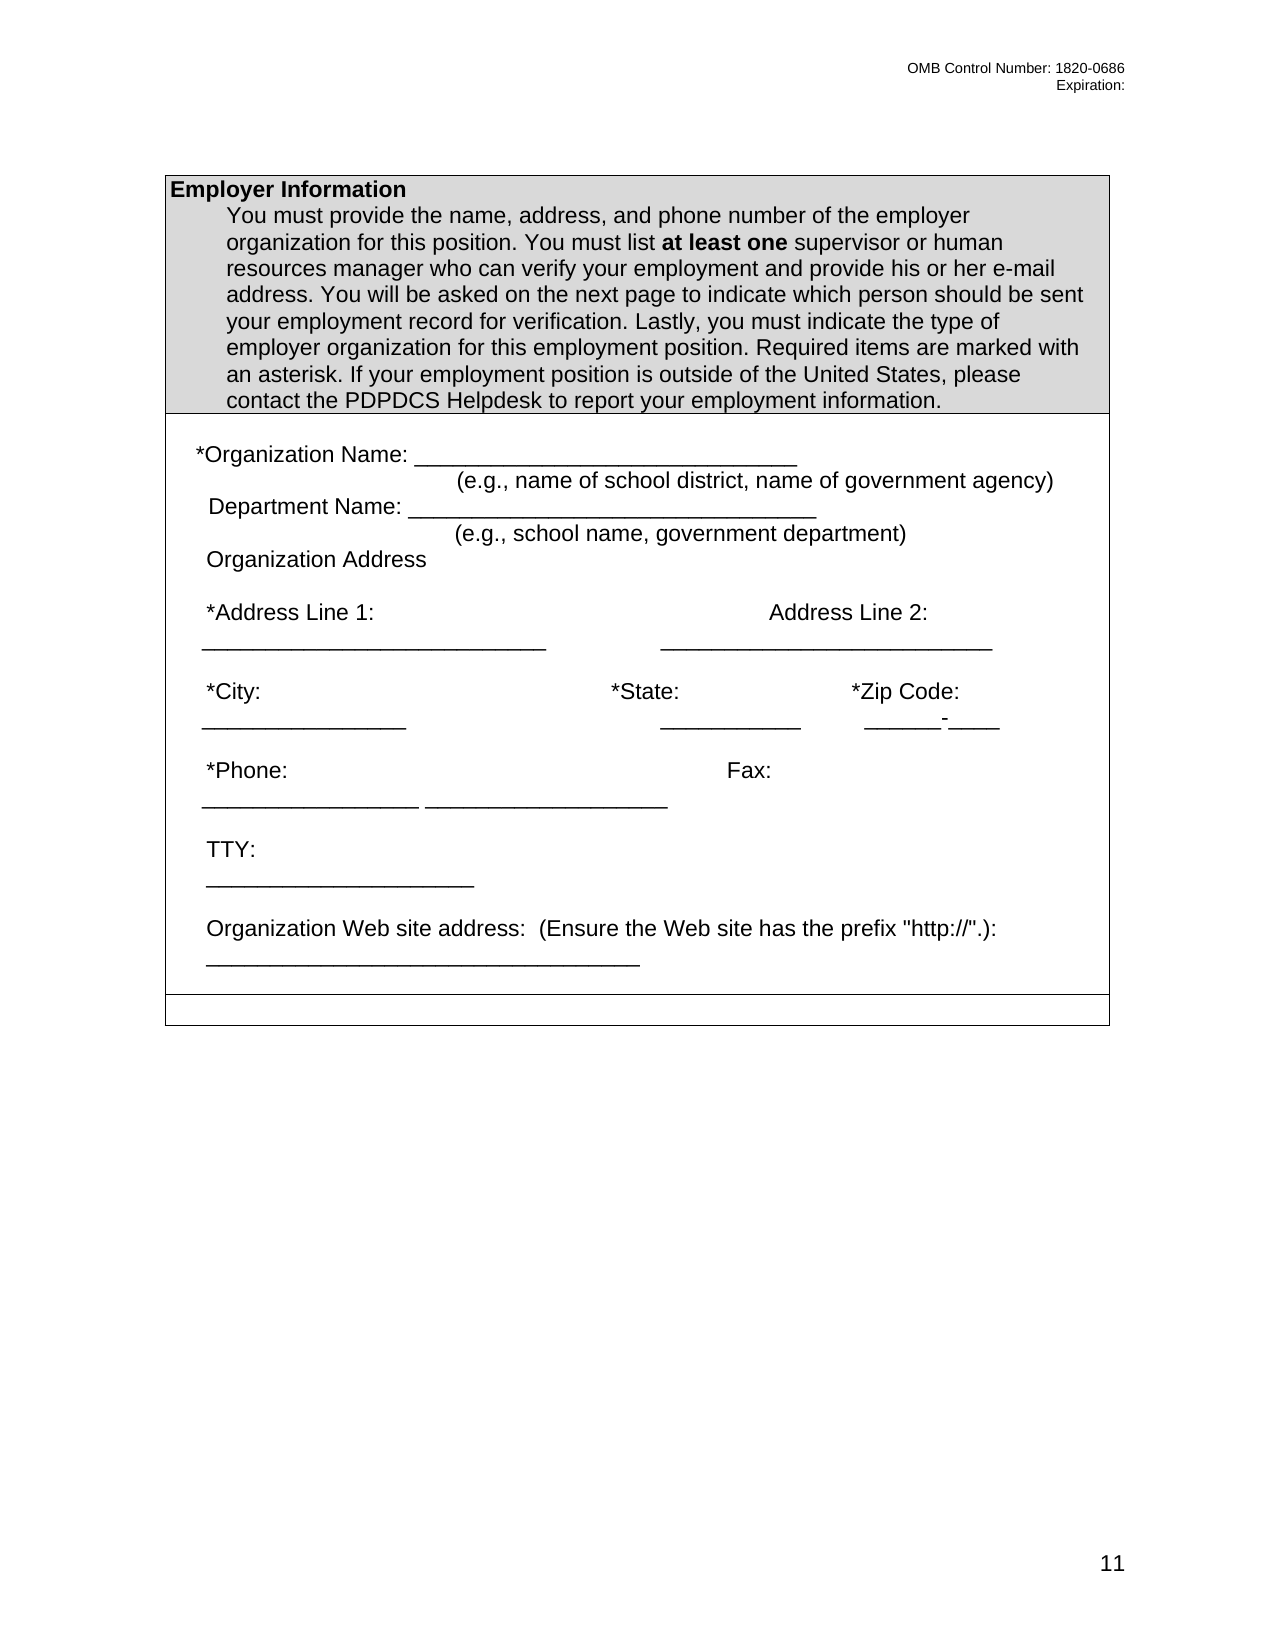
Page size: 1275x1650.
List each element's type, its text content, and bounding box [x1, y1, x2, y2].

table_cell *Organization Name: ______________________________ (e.g., name of school district, name of government agency) Department Name: ________________________________ (e.g., school name, government department) Organization Address *Address Line 1: Address Line 2: ___________________________ __________________________ *City: *State: *Zip Code: ________________ ___________ ______-____ *Phone: Fax: _________________ ___________________ TTY: _____________________ Organization Web site address: (Ensure the Web site has the prefix "http://".): __________________________________ [166, 414, 1109, 994]
table_cell [166, 995, 1109, 1025]
table_header Employer Information You must provide the name, address, and phone number of the employer organization for this position. You must list at least one supervisor or human resources manager who can verify your employment and provide his or her e-mail address. You will be asked on the next page to indicate which person should be sent your employment record for verification. Lastly, you must indicate the type of employer organization for this employment position. Required items are marked with an asterisk. If your employment position is outside of the United States, please contact the PDPDCS Helpdesk to report your employment information. [166, 176, 1109, 413]
